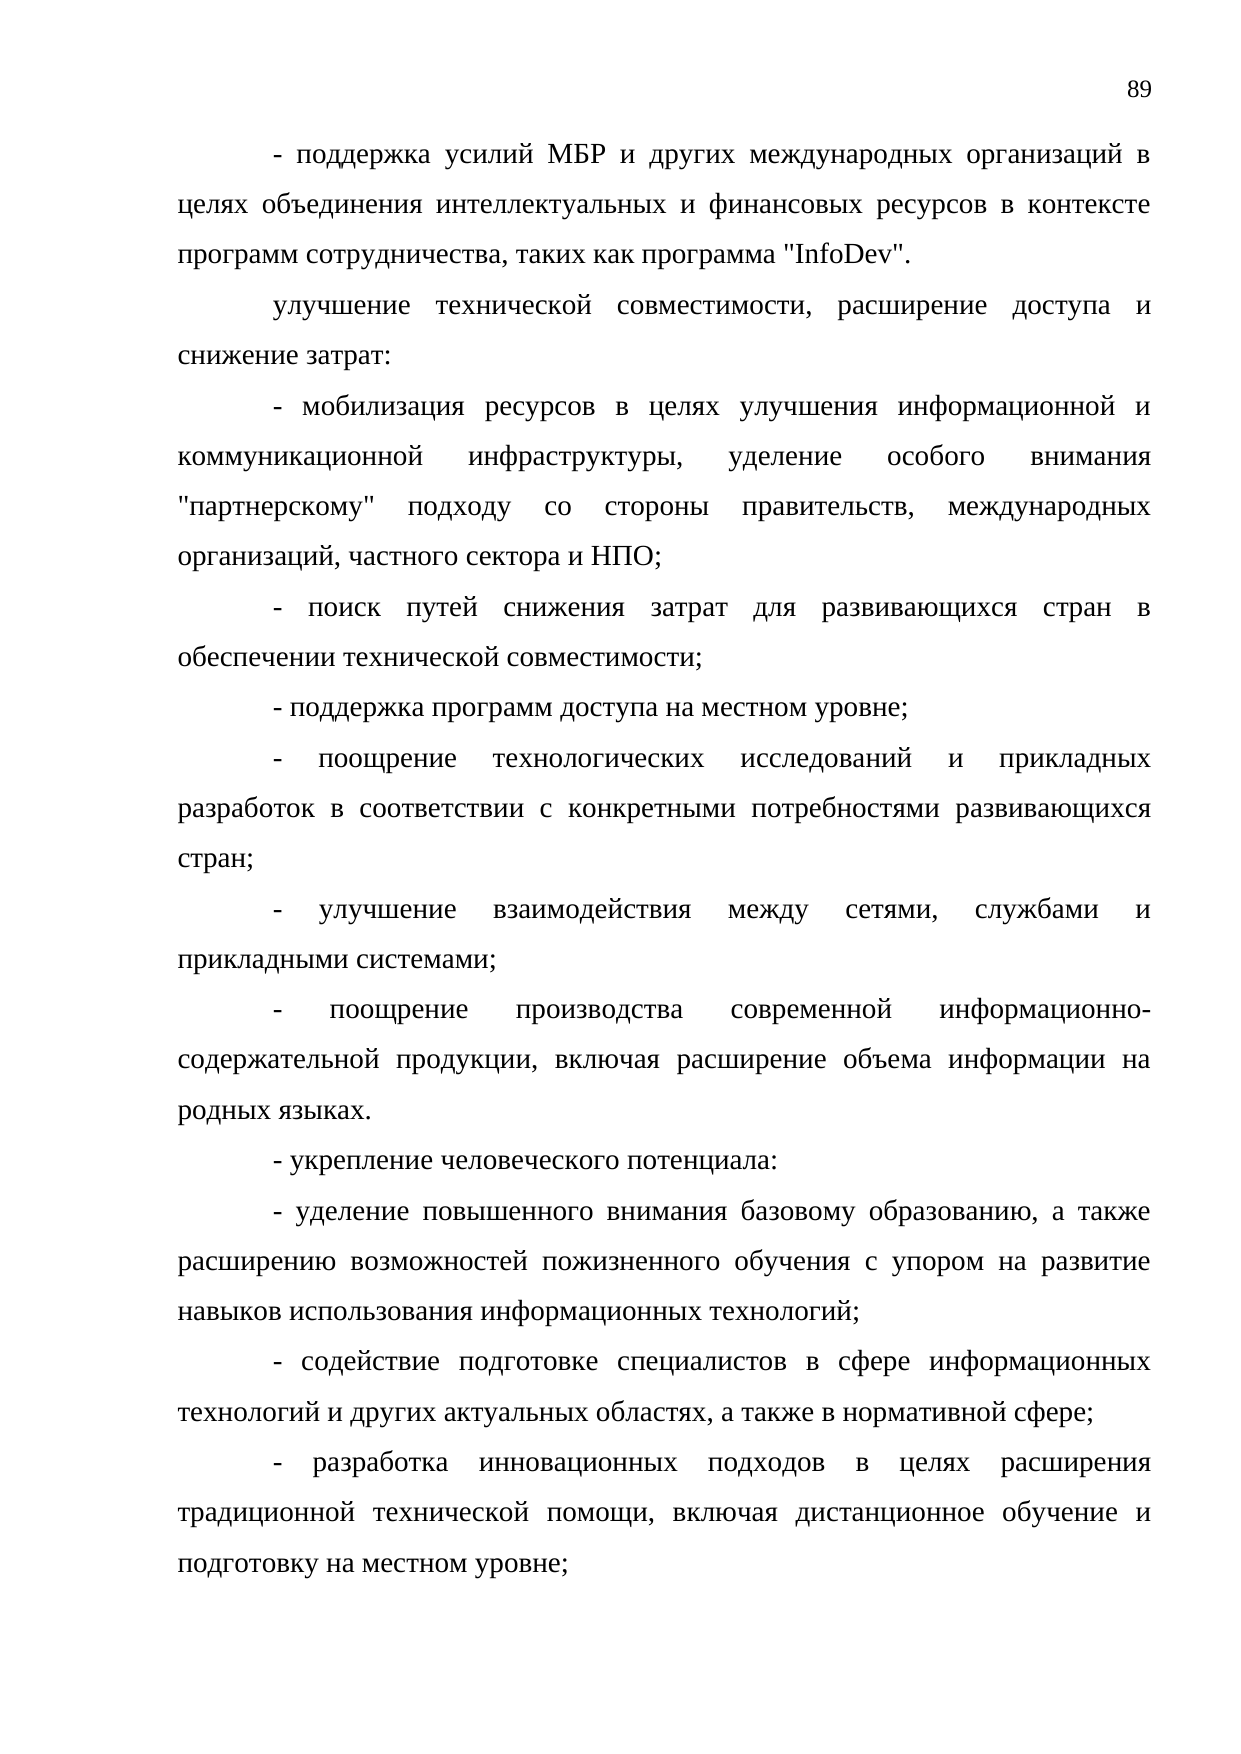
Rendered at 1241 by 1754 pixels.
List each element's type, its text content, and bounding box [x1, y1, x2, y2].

text - уделение повышенного внимания базовому образованию, а также расширению возможностей пожизненного обучения с упором на развитие навыков использования информационных технологий; [177, 1193, 1152, 1327]
text - поощрение производства современной информационно-содержательной продукции, включая расширение объема информации на родных языках. [177, 991, 1152, 1126]
text - поддержка программ доступа на местном уровне; [177, 689, 1152, 723]
text - мобилизация ресурсов в целях улучшения информационной и коммуникационной инфраструктуры, уделение особого внимания "партнерскому" подходу со стороны правительств, международных организаций, частного сектора и НПО; [177, 388, 1152, 572]
text - улучшение взаимодействия между сетями, службами и прикладными системами; [177, 891, 1152, 974]
text - разработка инновационных подходов в целях расширения традиционной технической помощи, включая дистанционное обучение и подготовку на местном уровне; [177, 1444, 1152, 1578]
text - поддержка усилий МБР и других международных организаций в целях объединения интеллектуальных и финансовых ресурсов в контексте программ сотрудничества, таких как программа "InfoDev". [177, 136, 1152, 270]
text - поиск путей снижения затрат для развивающихся стран в обеспечении технической совместимости; [177, 589, 1152, 673]
text - поощрение технологических исследований и прикладных разработок в соответствии с конкретными потребностями развивающихся стран; [177, 740, 1152, 874]
text - укрепление человеческого потенциала: [177, 1142, 1152, 1176]
text улучшение технической совместимости, расширение доступа и снижение затрат: [177, 287, 1152, 371]
text - содействие подготовке специалистов в сфере информационных технологий и других актуальных областях, а также в нормативной сфере; [177, 1343, 1152, 1427]
